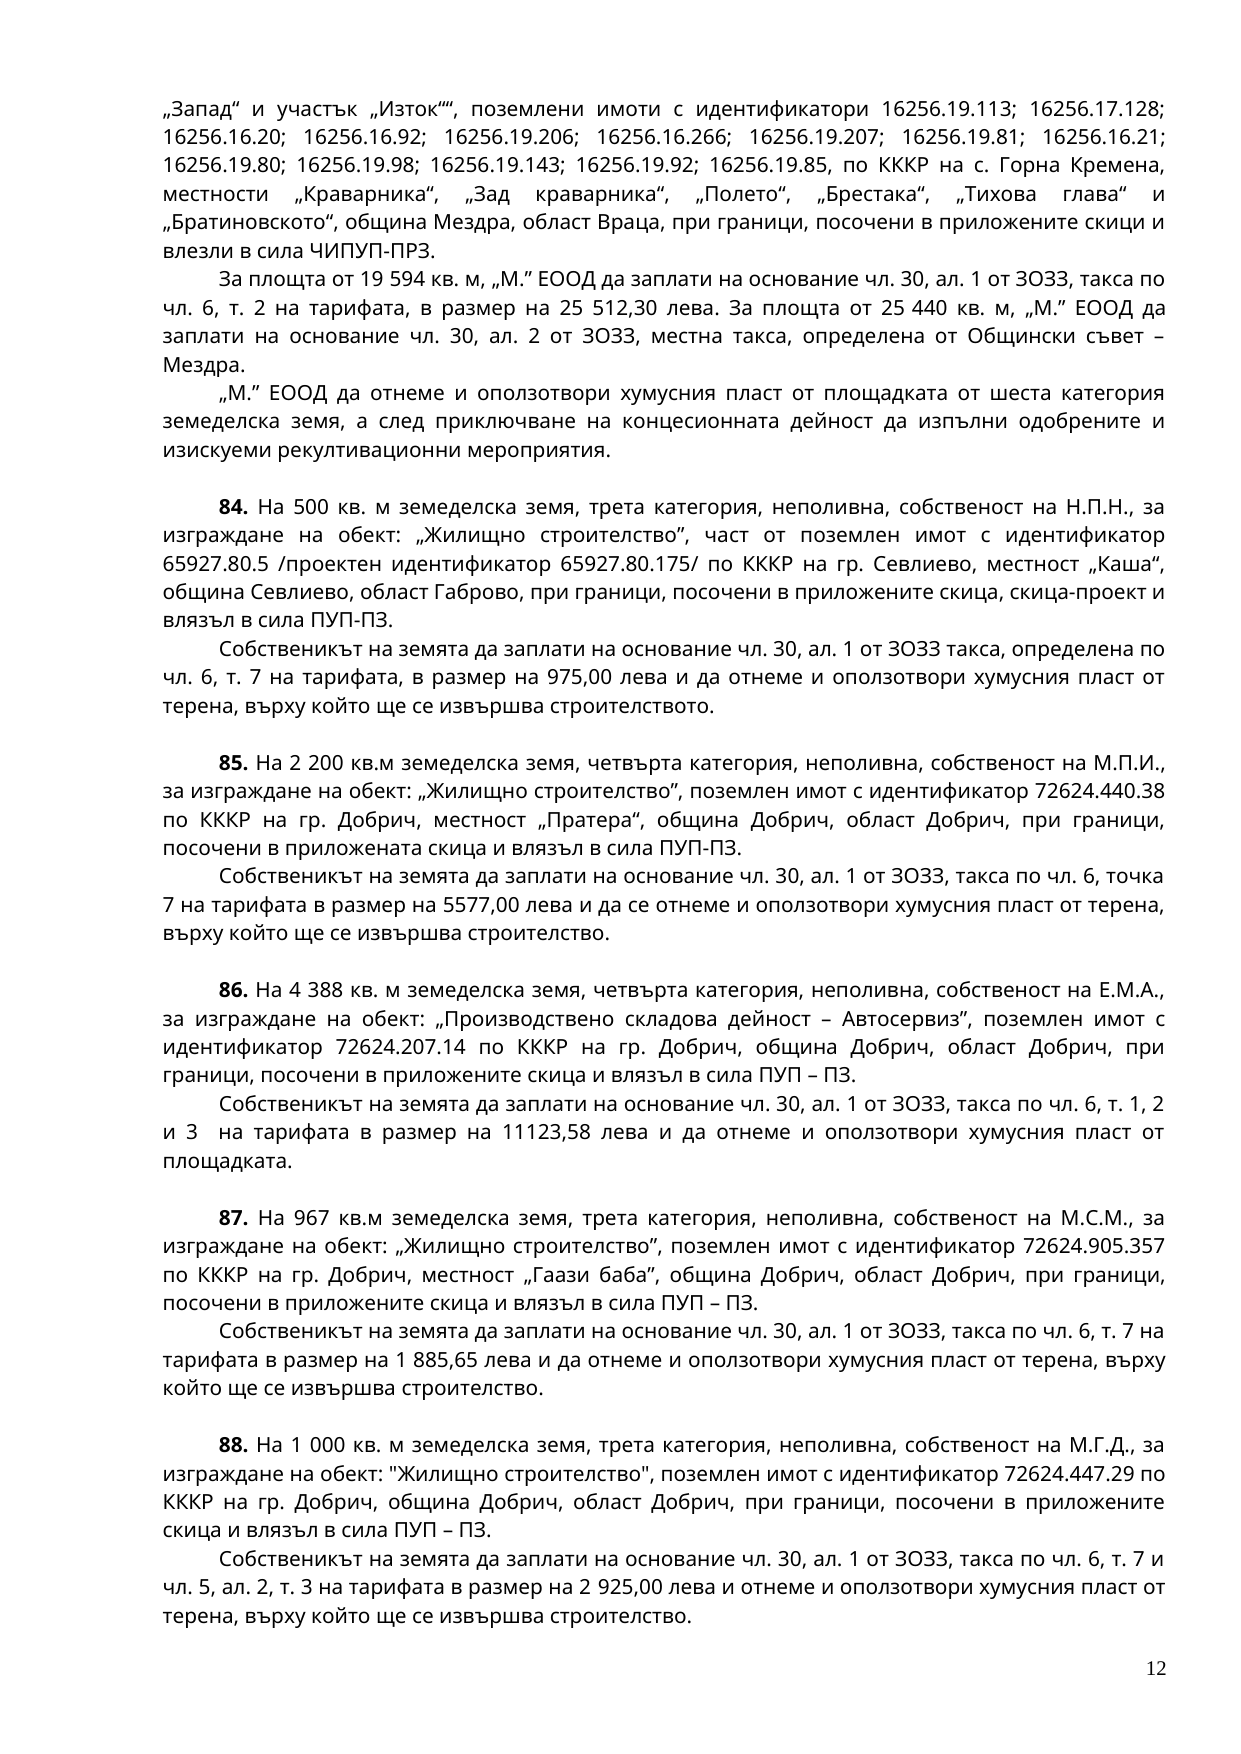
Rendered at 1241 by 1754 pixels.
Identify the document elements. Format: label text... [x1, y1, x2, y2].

text Собственикът на земята да заплати на основание чл. 30, ал. 1 от ЗОЗЗ, такса по чл. 6, т. 7 на тарифата в размер на 1 885,65 лева и да отнеме и оползотвори хумусния пласт от терена, върху който ще се извършва строителство. [162, 1317, 1167, 1402]
text Собственикът на земята да заплати на основание чл. 30, ал. 1 от ЗОЗЗ, такса по чл. 6, точка 7 на тарифата в размер на 5577,00 лева и да се отнеме и оползотвори хумусния пласт от терена, върху който ще се извършва строителство. [162, 862, 1167, 947]
text 86. На 4 388 кв. м земеделска земя, четвърта категория, неполивна, собственост на Е.М.А., за изграждане на обект: „Производствено складова дейност – Автосервиз”, поземлен имот с идентификатор 72624.207.14 по КККР на гр. Добрич, община Добрич, област Добрич, при граници, посочени в приложените скица и влязъл в сила ПУП – ПЗ. [162, 975, 1167, 1089]
text За площта от 19 594 кв. м, „М.” ЕООД да заплати на основание чл. 30, ал. 1 от ЗОЗЗ, такса по чл. 6, т. 2 на тарифата, в размер на 25 512,30 лева. За площта от 25 440 кв. м, „М.” ЕООД да заплати на основание чл. 30, ал. 2 от ЗОЗЗ, местна такса, определена от Общински съвет – Мездра. [162, 264, 1167, 378]
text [162, 94, 1167, 264]
text 88. На 1 000 кв. м земеделска земя, трета категория, неполивна, собственост на М.Г.Д., за изграждане на обект: "Жилищно строителство", поземлен имот с идентификатор 72624.447.29 по КККР на гр. Добрич, община Добрич, област Добрич, при граници, посочени в приложените скица и влязъл в сила ПУП – ПЗ. [162, 1430, 1167, 1544]
text 87. На 967 кв.м земеделска земя, трета категория, неполивна, собственост на М.С.М., за изграждане на обект: „Жилищно строителство”, поземлен имот с идентификатор 72624.905.357 по КККР на гр. Добрич, местност „Гаази баба”, община Добрич, област Добрич, при граници, посочени в приложените скица и влязъл в сила ПУП – ПЗ. [162, 1203, 1167, 1317]
text 84. На 500 кв. м земеделска земя, трета категория, неполивна, собственост на Н.П.Н., за изграждане на обект: „Жилищно строителство”, част от поземлен имот с идентификатор 65927.80.5 /проектен идентификатор 65927.80.175/ по КККР на гр. Севлиево, местност „Каша“, община Севлиево, област Габрово, при граници, посочени в приложените скица, скица-проект и влязъл в сила ПУП-ПЗ. [162, 492, 1167, 634]
text 85. На 2 200 кв.м земеделска земя, четвърта категория, неполивна, собственост на М.П.И., за изграждане на обект: „Жилищно строителство”, поземлен имот с идентификатор 72624.440.38 по КККР на гр. Добрич, местност „Пратера“, община Добрич, област Добрич, при граници, посочени в приложената скица и влязъл в сила ПУП-ПЗ. [162, 748, 1167, 862]
text Собственикът на земята да заплати на основание чл. 30, ал. 1 от ЗОЗЗ такса, определена по чл. 6, т. 7 на тарифата, в размер на 975,00 лева и да отнеме и оползотвори хумусния пласт от терена, върху който ще се извършва строителството. [162, 634, 1167, 719]
text „М.” ЕООД да отнеме и оползотвори хумусния пласт от площадката от шеста категория земеделска земя, а след приключване на концесионната дейност да изпълни одобрените и изискуеми рекултивационни мероприятия. [162, 378, 1167, 463]
text Собственикът на земята да заплати на основание чл. 30, ал. 1 от ЗОЗЗ, такса по чл. 6, т. 7 и чл. 5, ал. 2, т. 3 на тарифата в размер на 2 925,00 лева и отнеме и оползотвори хумусния пласт от терена, върху който ще се извършва строителство. [162, 1544, 1167, 1629]
text Собственикът на земята да заплати на основание чл. 30, ал. 1 от ЗОЗЗ, такса по чл. 6, т. 1, 2 и 3 на тарифата в размер на 11123,58 лева и да отнеме и оползотвори хумусния пласт от площадката. [162, 1089, 1167, 1174]
